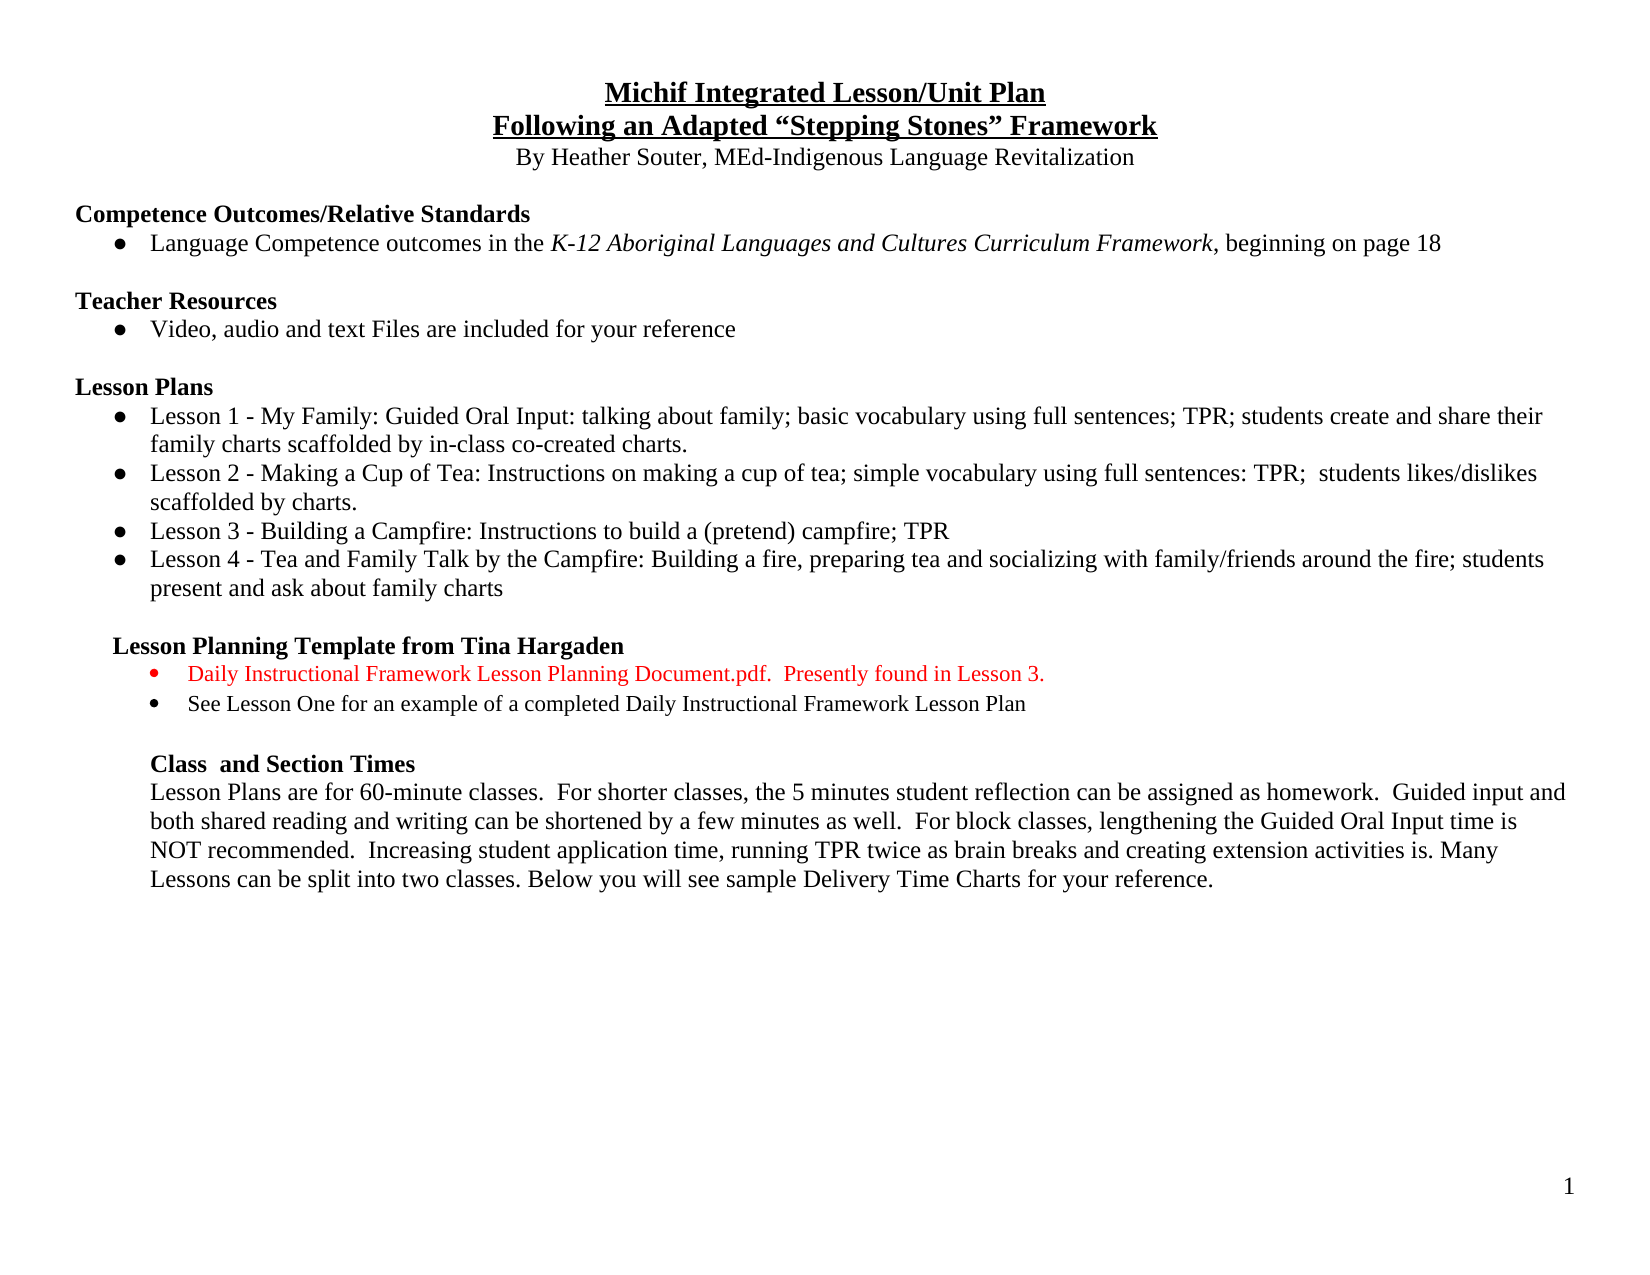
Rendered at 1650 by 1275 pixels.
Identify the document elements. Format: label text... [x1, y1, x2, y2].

text Class and Section Times [75, 749, 1575, 777]
list See Lesson One for an example of a completed Daily Instructional Framework Lesson Plan [150, 690, 1575, 716]
text Following an Adapted “Stepping Stones” Framework [75, 108, 1575, 142]
list Lesson 3 - Building a Campfire: Instructions to build a (pretend) campfire; TPR [112, 516, 1575, 544]
text Lesson Planning Template from Tina Hargaden [75, 631, 1575, 659]
list Daily Instructional Framework Lesson Planning Document.pdf. Presently found in Lesson 3. [150, 659, 1575, 686]
text Lesson Plans [75, 372, 1575, 401]
text Teacher Resources [75, 286, 1575, 314]
list Lesson 2 - Making a Cup of Tea: Instructions on making a cup of tea; simple vocabulary using full sentences: TPR; students likes/dislikes scaffolded by charts. [112, 458, 1575, 516]
text Competence Outcomes/Relative Standards [75, 199, 1575, 228]
text Lesson Plans are for 60-minute classes. For shorter classes, the 5 minutes student reflection can be assigned as homework. Guided input and both shared reading and writing can be shortened by a few minutes as well. For block classes, lengthening the Guided Oral Input time is NOT recommended. Increasing student application time, running TPR twice as brain breaks and creating extension activities is. Many Lessons can be split into two classes. Below you will see sample Delivery Time Charts for your reference. [150, 777, 1575, 892]
text By Heather Souter, MEd-Indigenous Language Revitalization [75, 142, 1575, 171]
text Michif Integrated Lesson/Unit Plan [75, 75, 1575, 108]
list Lesson 4 - Tea and Family Talk by the Campfire: Building a fire, preparing tea and socializing with family/friends around the fire; students present and ask about family charts [112, 544, 1575, 602]
list Video, audio and text Files are included for your reference [112, 314, 1575, 343]
list Language Competence outcomes in the K-12 Aboriginal Languages and Cultures Curriculum Framework, beginning on page 18 [112, 228, 1575, 257]
list Lesson 1 - My Family: Guided Oral Input: talking about family; basic vocabulary using full sentences; TPR; students create and share their family charts scaffolded by in-class co-created charts. [112, 401, 1575, 458]
